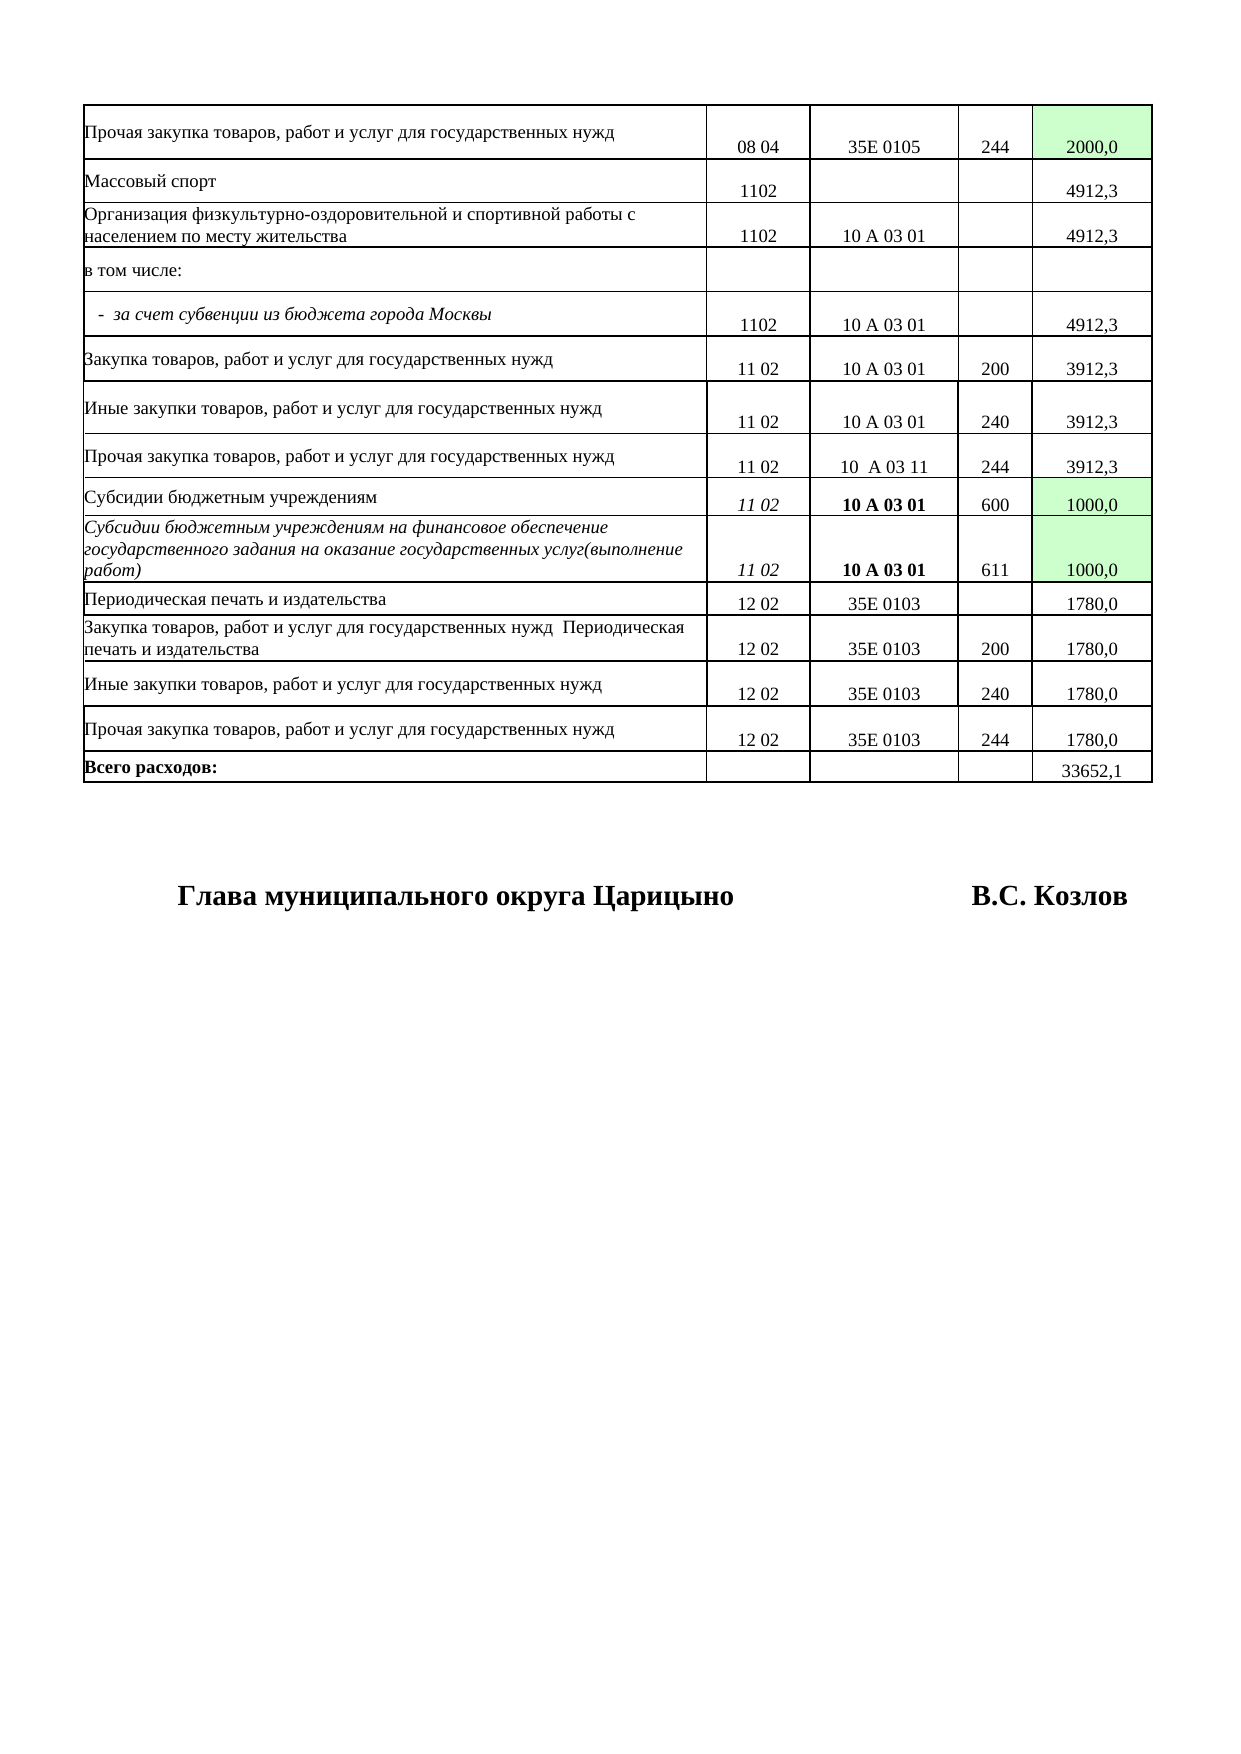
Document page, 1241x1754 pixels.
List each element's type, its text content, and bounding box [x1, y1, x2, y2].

table_cell 12 02 [708, 616, 809, 659]
table_cell 10 А 03 01 [811, 478, 957, 515]
table_cell [959, 203, 1032, 246]
table_cell 1000,0 [1033, 478, 1151, 515]
table_cell [1033, 248, 1151, 291]
table_cell 11 02 [708, 478, 809, 515]
table_cell 12 02 [708, 662, 809, 705]
table_cell [959, 292, 1032, 335]
table_cell 240 [959, 662, 1031, 705]
table_cell [707, 248, 809, 291]
table_cell 1102 [707, 292, 809, 335]
table_cell [707, 752, 809, 781]
table_cell Закупка товаров, работ и услуг для государственных нужд [85, 337, 706, 380]
table_cell Прочая закупка товаров, работ и услуг для государственных нужд [85, 707, 706, 750]
table_cell 1102 [707, 203, 809, 246]
table_cell 1780,0 [1033, 707, 1151, 750]
table_cell - за счет субвенции из бюджета города Москвы [85, 292, 706, 335]
table_cell 3912,3 [1033, 382, 1151, 433]
table_cell [959, 248, 1032, 291]
table_cell 200 [959, 337, 1032, 380]
table_cell 35Е 0103 [811, 662, 957, 705]
table_cell 244 [959, 707, 1032, 750]
table_cell Субсидии бюджетным учреждениям [84, 477, 706, 515]
table_cell 10 А 03 01 [811, 337, 958, 380]
table_cell 1000,0 [1033, 516, 1151, 581]
table_cell 12 02 [707, 707, 809, 750]
table_cell 1780,0 [1033, 662, 1151, 705]
table_cell 33652,1 [1033, 752, 1151, 781]
table_cell 2000,0 [1033, 106, 1151, 158]
table_cell Иные закупки товаров, работ и услуг для государственных нужд [84, 382, 706, 433]
table_cell 11 02 [708, 516, 809, 581]
table_cell [811, 248, 958, 291]
table_cell 1780,0 [1033, 583, 1151, 614]
table_cell Закупка товаров, работ и услуг для государственных нужд Периодическая печать и издательства [84, 616, 706, 659]
table_cell 12 02 [708, 583, 809, 614]
table_cell 35Е 0103 [811, 707, 958, 750]
table_cell 08 04 [707, 106, 809, 158]
table_cell 200 [959, 616, 1031, 659]
table_cell Прочая закупка товаров, работ и услуг для государственных нужд [84, 433, 706, 477]
table_cell 3912,3 [1033, 434, 1151, 477]
table_cell [811, 752, 958, 781]
table_cell [959, 583, 1031, 614]
table_cell Массовый спорт [85, 160, 706, 202]
table_cell 35Е 0103 [811, 616, 957, 659]
table_cell 10 А 03 01 [811, 203, 958, 246]
table_cell Субсидии бюджетным учреждениям на финансовое обеспечение государственного задания на оказание государственных услуг(выполнение работ) [84, 515, 706, 581]
table_cell [811, 160, 958, 202]
table_cell 35Е 0105 [811, 106, 958, 158]
table_cell [959, 160, 1032, 202]
table_cell 10 А 03 11 [811, 434, 957, 477]
table_cell 611 [959, 516, 1031, 581]
table_cell 3912,3 [1033, 337, 1151, 380]
table_cell 240 [959, 382, 1031, 433]
table_cell 10 А 03 01 [811, 516, 957, 581]
table_cell 244 [959, 106, 1032, 158]
table_cell 4912,3 [1033, 203, 1151, 246]
table_cell Всего расходов: [85, 752, 706, 781]
table_cell Организация физкультурно-оздоровительной и спортивной работы с населением по месту жительства [85, 203, 706, 246]
text Глава муниципального округа Царицыно В.С. Козлов [177, 878, 1152, 911]
table_cell Периодическая печать и издательства [85, 583, 706, 614]
table_cell 1780,0 [1033, 616, 1151, 659]
table_cell 11 02 [707, 337, 809, 380]
table_cell 4912,3 [1033, 292, 1151, 335]
table_cell [959, 752, 1032, 781]
table_cell 11 02 [708, 382, 809, 433]
table_cell 11 02 [708, 434, 809, 477]
table_cell 4912,3 [1033, 160, 1151, 202]
table_cell 600 [959, 478, 1031, 515]
table_cell в том числе: [85, 248, 706, 291]
table_cell Иные закупки товаров, работ и услуг для государственных нужд [84, 660, 706, 705]
table_cell 10 А 03 01 [811, 382, 957, 433]
table_cell 10 А 03 01 [811, 292, 958, 335]
table_cell 1102 [707, 160, 809, 202]
table_cell 244 [959, 434, 1031, 477]
table_cell Прочая закупка товаров, работ и услуг для государственных нужд [85, 106, 706, 158]
table_cell 35Е 0103 [811, 583, 957, 614]
